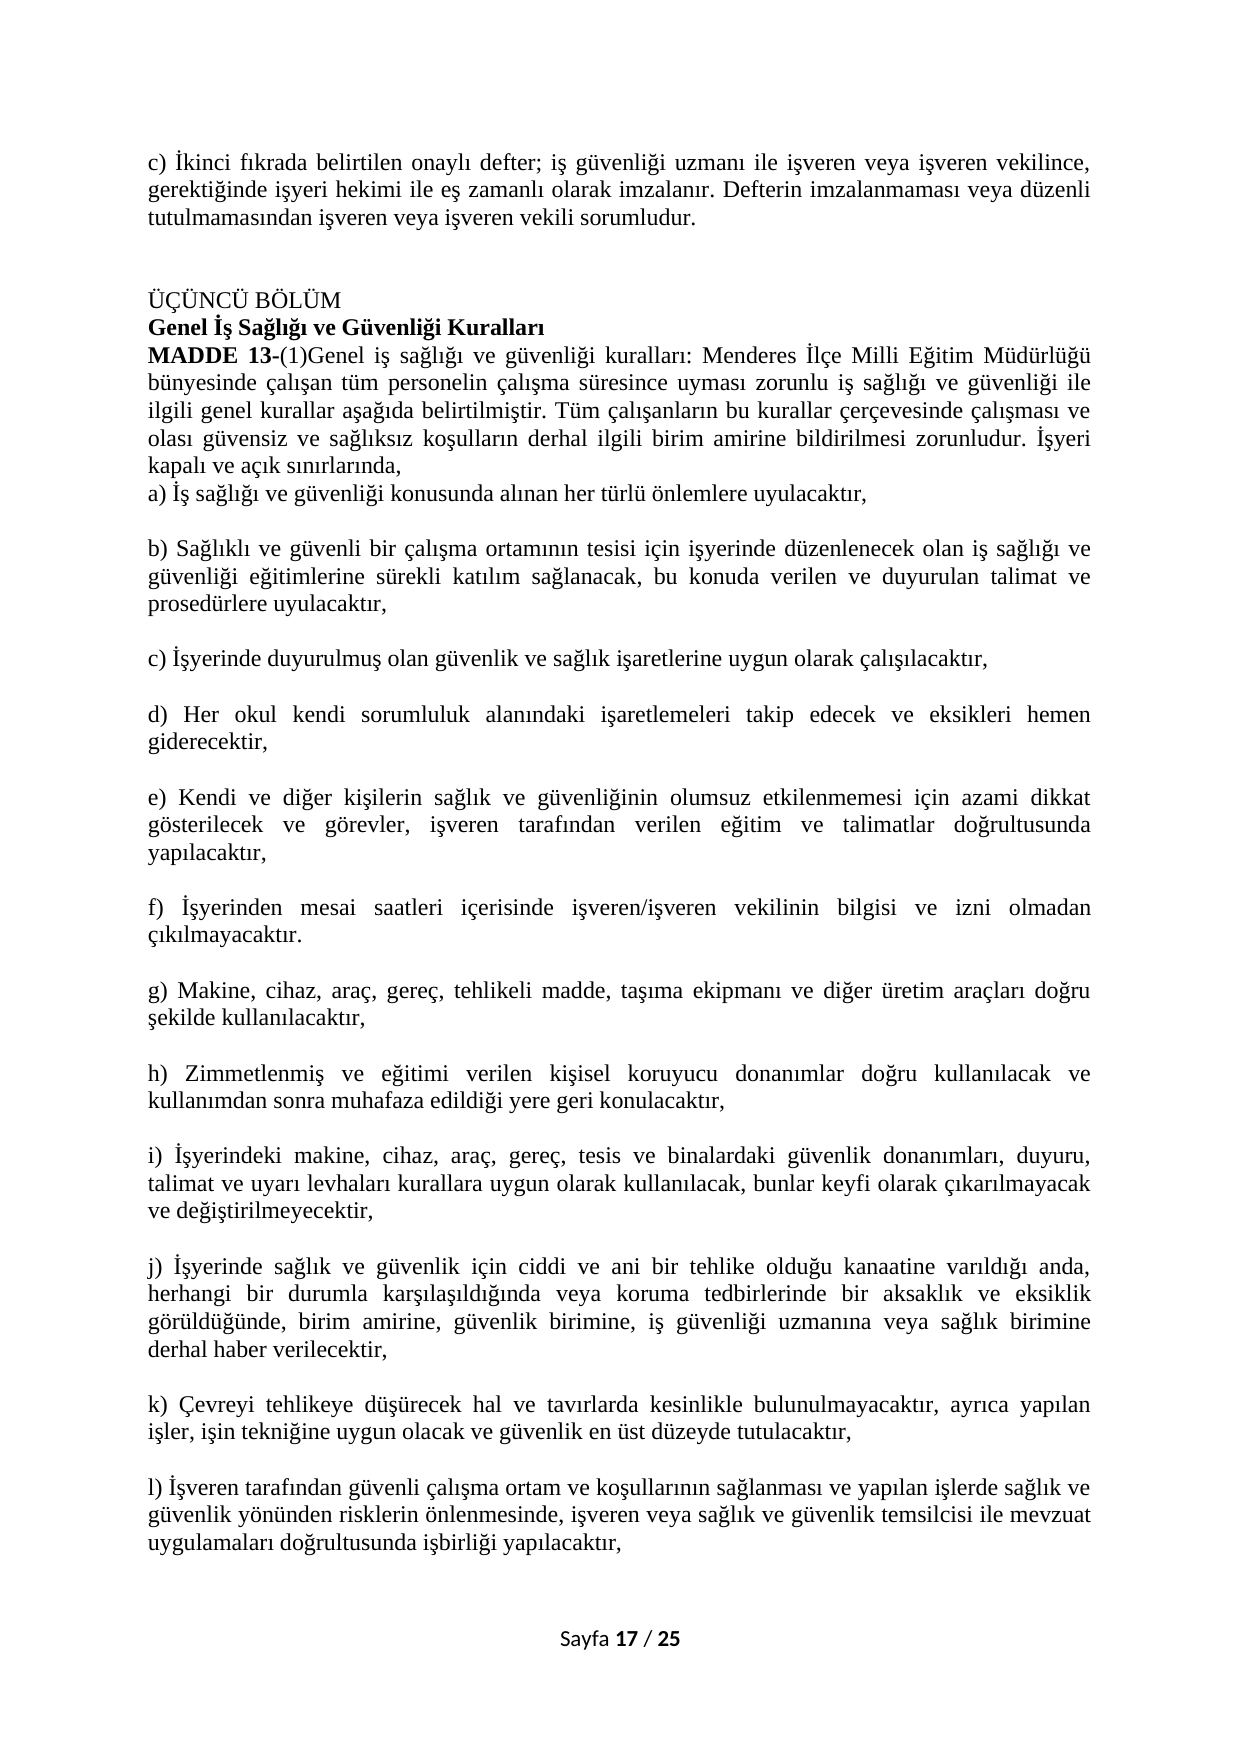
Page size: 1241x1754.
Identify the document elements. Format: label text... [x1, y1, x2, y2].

text c) İşyerinde duyurulmuş olan güvenlik ve sağlık işaretlerine uygun olarak çalışılacaktır, [148, 644, 1093, 672]
text MADDE 13-(1)Genel iş sağlığı ve güvenliği kuralları: Menderes İlçe Milli Eğitim Müdürlüğü bünyesinde çalışan tüm personelin çalışma süresince uyması zorunlu iş sağlığı ve güvenliği ile ilgili genel kurallar aşağıda belirtilmiştir. Tüm çalışanların bu kurallar çerçevesinde çalışması ve olası güvensiz ve sağlıksız koşulların derhal ilgili birim amirine bildirilmesi zorunludur. İşyeri kapalı ve açık sınırlarında, [148, 341, 1093, 479]
text g) Makine, cihaz, araç, gereç, tehlikeli madde, taşıma ekipmanı ve diğer üretim araçları doğru şekilde kullanılacaktır, [148, 976, 1093, 1031]
text i) İşyerindeki makine, cihaz, araç, gereç, tesis ve binalardaki güvenlik donanımları, duyuru, talimat ve uyarı levhaları kurallara uygun olarak kullanılacak, bunlar keyfi olarak çıkarılmayacak ve değiştirilmeyecektir, [148, 1141, 1093, 1224]
text c) İkinci fıkrada belirtilen onaylı defter; iş güvenliği uzmanı ile işveren veya işveren vekilince, gerektiğinde işyeri hekimi ile eş zamanlı olarak imzalanır. Defterin imzalanmaması veya düzenli tutulmamasından işveren veya işveren vekili sorumludur. [148, 148, 1093, 230]
text j) İşyerinde sağlık ve güvenlik için ciddi ve ani bir tehlike olduğu kanaatine varıldığı anda, herhangi bir durumla karşılaşıldığında veya koruma tedbirlerinde bir aksaklık ve eksiklik görüldüğünde, birim amirine, güvenlik birimine, iş güvenliği uzmanına veya sağlık birimine derhal haber verilecektir, [148, 1252, 1093, 1362]
text e) Kendi ve diğer kişilerin sağlık ve güvenliğinin olumsuz etkilenmemesi için azami dikkat gösterilecek ve görevler, işveren tarafından verilen eğitim ve talimatlar doğrultusunda yapılacaktır, [148, 782, 1093, 865]
text k) Çevreyi tehlikeye düşürecek hal ve tavırlarda kesinlikle bulunulmayacaktır, ayrıca yapılan işler, işin tekniğine uygun olacak ve güvenlik en üst düzeyde tutulacaktır, [148, 1390, 1093, 1445]
text f) İşyerinden mesai saatleri içerisinde işveren/işveren vekilinin bilgisi ve izni olmadan çıkılmayacaktır. [148, 893, 1093, 948]
text ÜÇÜNCÜ BÖLÜM [148, 286, 1093, 313]
text d) Her okul kendi sorumluluk alanındaki işaretlemeleri takip edecek ve eksikleri hemen giderecektir, [148, 700, 1093, 755]
text l) İşveren tarafından güvenli çalışma ortam ve koşullarının sağlanması ve yapılan işlerde sağlık ve güvenlik yönünden risklerin önlenmesinde, işveren veya sağlık ve güvenlik temsilcisi ile mevzuat uygulamaları doğrultusunda işbirliği yapılacaktır, [148, 1473, 1093, 1555]
text b) Sağlıklı ve güvenli bir çalışma ortamının tesisi için işyerinde düzenlenecek olan iş sağlığı ve güvenliği eğitimlerine sürekli katılım sağlanacak, bu konuda verilen ve duyurulan talimat ve prosedürlere uyulacaktır, [148, 534, 1093, 617]
text h) Zimmetlenmiş ve eğitimi verilen kişisel koruyucu donanımlar doğru kullanılacak ve kullanımdan sonra muhafaza edildiği yere geri konulacaktır, [148, 1058, 1093, 1114]
text a) İş sağlığı ve güvenliği konusunda alınan her türlü önlemlere uyulacaktır, [148, 479, 1093, 506]
text Genel İş Sağlığı ve Güvenliği Kuralları [148, 313, 1093, 341]
